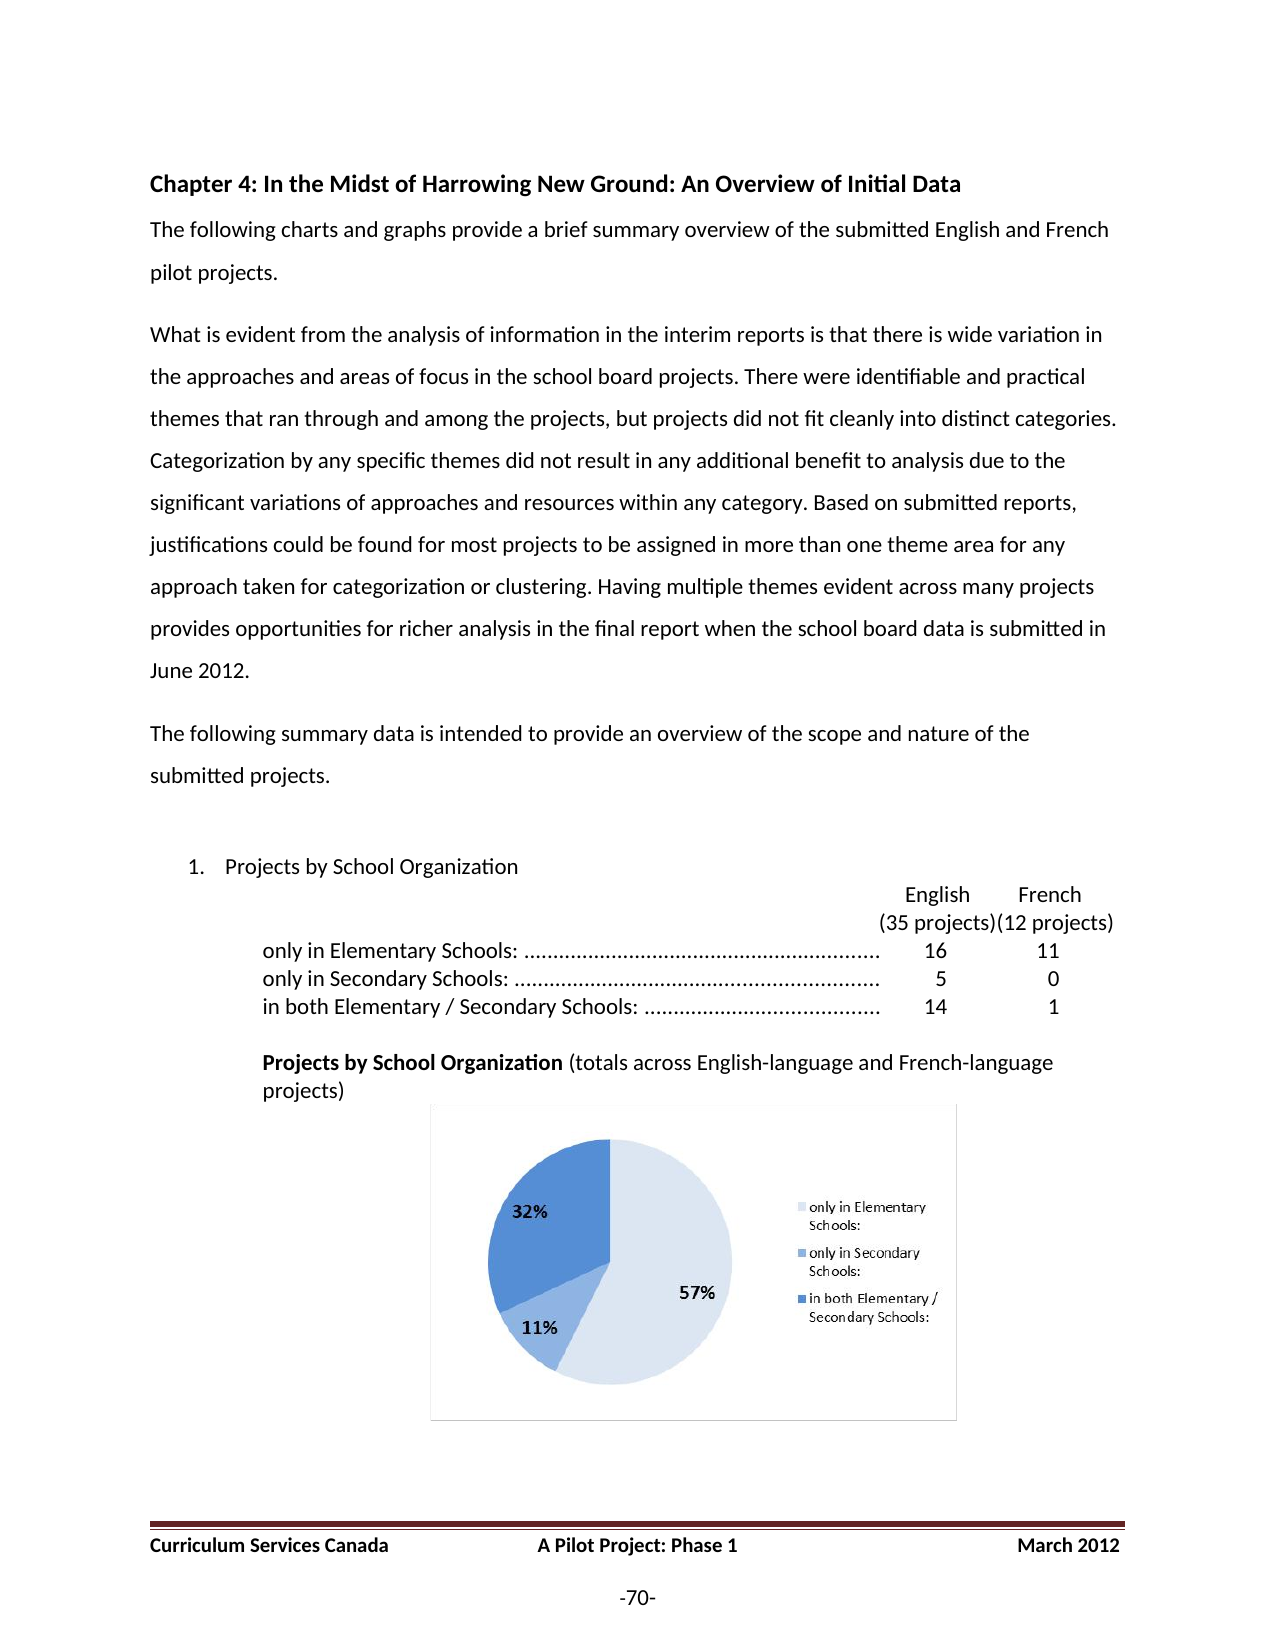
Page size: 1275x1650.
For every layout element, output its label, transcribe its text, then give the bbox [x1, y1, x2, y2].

text in both Elementary / Secondary Schools: 14 1 [262, 992, 1125, 1020]
text What is evident from the analysis of information in the interim reports is that there is wide variation in the approaches and areas of focus in the school board projects. There were identifiable and practical themes that ran through and among the projects, but projects did not fit cleanly into distinct categories. Categorization by any specific themes did not result in any additional benefit to analysis due to the significant variations of approaches and resources within any category. Based on submitted reports, justifications could be found for most projects to be assigned in more than one theme area for any approach taken for categorization or clustering. Having multiple themes evident across many projects provides opportunities for richer analysis in the final report when the school board data is submitted in June 2012. [150, 320, 1125, 684]
text The following charts and graphs provide a brief summary overview of the submitted English and French pilot projects. [150, 216, 1125, 286]
subtitle Chapter 4: In the Midst of Harrowing New Ground: An Overview of Initial Data [150, 168, 1125, 199]
text The following summary data is intended to provide an overview of the scope and nature of the submitted projects. [150, 719, 1125, 789]
text (35 projects) (12 projects) [187, 908, 1125, 936]
picture [430, 1104, 957, 1421]
text English French [187, 880, 1125, 908]
text only in Elementary Schools: 16 11 [262, 936, 1125, 964]
text only in Secondary Schools: 5 0 [262, 964, 1125, 992]
list Projects by School Organization [187, 852, 1125, 880]
text Projects by School Organization (totals across English-language and French-language projects) [262, 1048, 1125, 1104]
